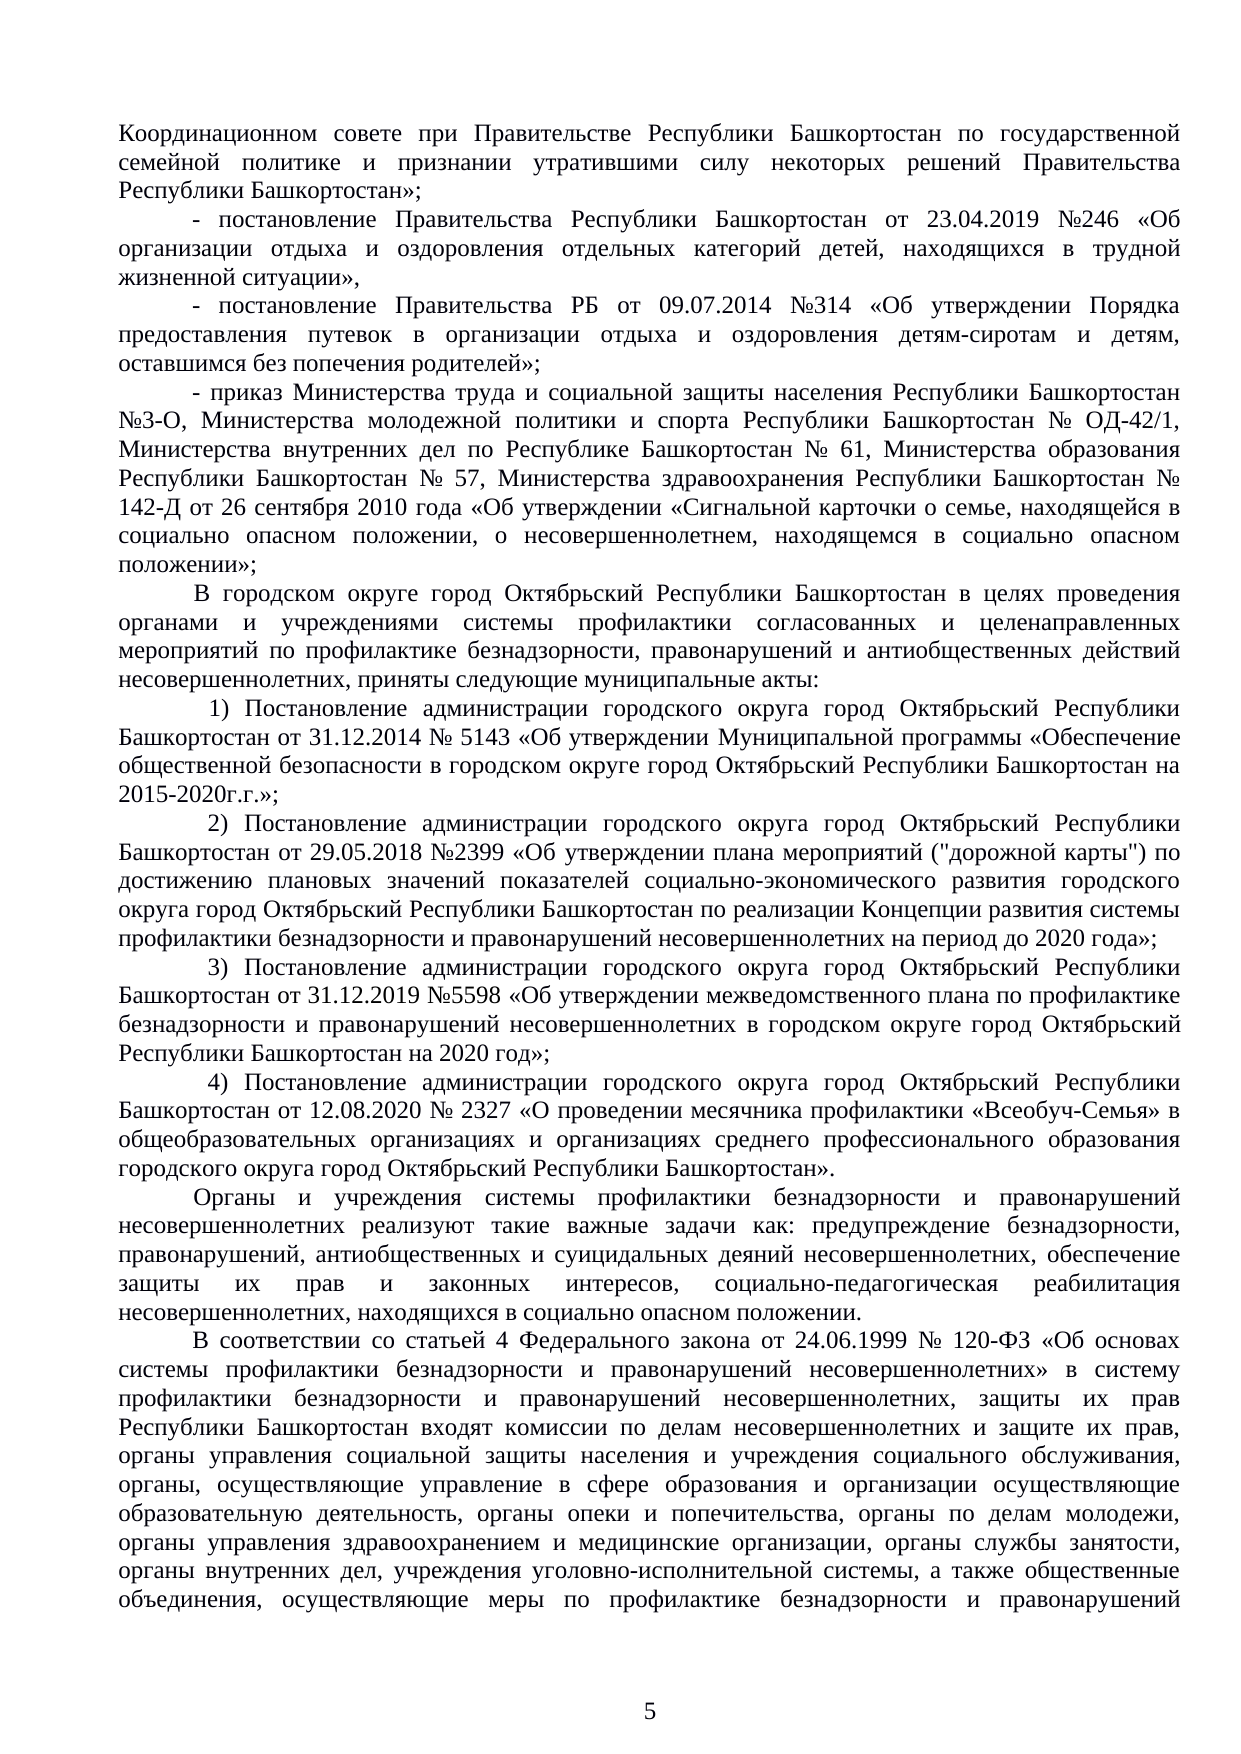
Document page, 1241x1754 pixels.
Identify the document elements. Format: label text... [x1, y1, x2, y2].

text 4) Постановление администрации городского округа город Октябрьский Республики Башкортостан от 12.08.2020 № 2327 «О проведении месячника профилактики «Всеобуч-Семья» в общеобразовательных организациях и организациях среднего профессионального образования городского округа город Октябрьский Республики Башкортостан». [118, 1067, 1181, 1182]
text Органы и учреждения системы профилактики безнадзорности и правонарушений несовершеннолетних реализуют такие важные задачи как: предупреждение безнадзорности, правонарушений, антиобщественных и суицидальных деяний несовершеннолетних, обеспечение защиты их прав и законных интересов, социально-педагогическая реабилитация несовершеннолетних, находящихся в социально опасном положении. [118, 1182, 1181, 1326]
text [118, 118, 1181, 204]
text 2) Постановление администрации городского округа город Октябрьский Республики Башкортостан от 29.05.2018 №2399 «Об утверждении плана мероприятий ("дорожной карты") по достижению плановых значений показателей социально-экономического развития городского округа город Октябрьский Республики Башкортостан по реализации Концепции развития системы профилактики безнадзорности и правонарушений несовершеннолетних на период до 2020 года»; [118, 808, 1181, 952]
text В городском округе город Октябрьский Республики Башкортостан в целях проведения органами и учреждениями системы профилактики согласованных и целенаправленных мероприятий по профилактике безнадзорности, правонарушений и антиобщественных действий несовершеннолетних, приняты следующие муниципальные акты: [118, 578, 1181, 693]
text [118, 1326, 1181, 1613]
text 1) Постановление администрации городского округа город Октябрьский Республики Башкортостан от 31.12.2014 № 5143 «Об утверждении Муниципальной программы «Обеспечение общественной безопасности в городском округе город Октябрьский Республики Башкортостан на 2015-2020г.г.»; [118, 693, 1181, 808]
text - приказ Министерства труда и социальной защиты населения Республики Башкортостан №3-О, Министерства молодежной политики и спорта Республики Башкортостан № ОД-42/1, Министерства внутренних дел по Республике Башкортостан № 61, Министерства образования Республики Башкортостан № 57, Министерства здравоохранения Республики Башкортостан № 142-Д от 26 сентября 2010 года «Об утверждении «Сигнальной карточки о семье, находящейся в социально опасном положении, о несовершеннолетнем, находящемся в социально опасном положении»; [118, 377, 1181, 578]
text - постановление Правительства РБ от 09.07.2014 №314 «Об утверждении Порядка предоставления путевок в организации отдыха и оздоровления детям-сиротам и детям, оставшимся без попечения родителей»; [118, 291, 1181, 377]
text 3) Постановление администрации городского округа город Октябрьский Республики Башкортостан от 31.12.2019 №5598 «Об утверждении межведомственного плана по профилактике безнадзорности и правонарушений несовершеннолетних в городском округе город Октябрьский Республики Башкортостан на 2020 год»; [118, 952, 1181, 1067]
text - постановление Правительства Республики Башкортостан от 23.04.2019 №246 «Об организации отдыха и оздоровления отдельных категорий детей, находящихся в трудной жизненной ситуации», [118, 204, 1181, 291]
